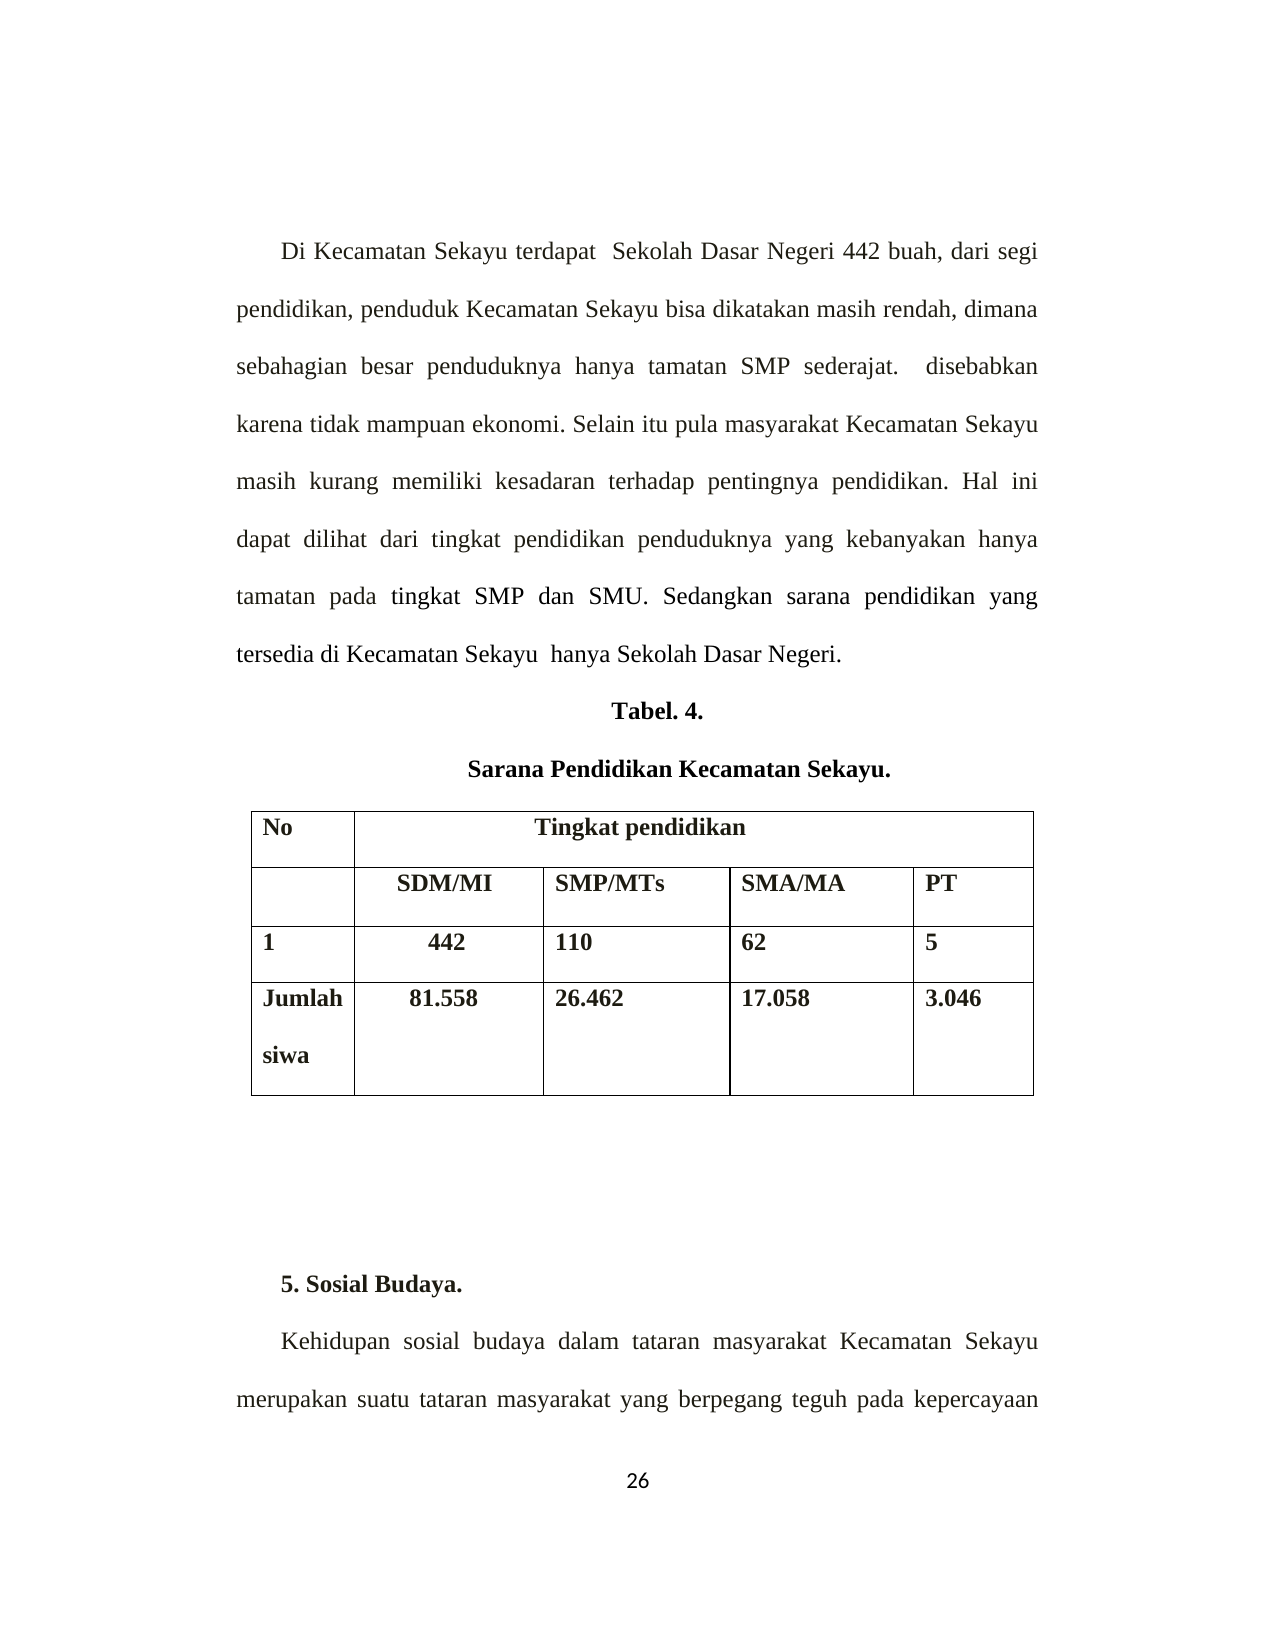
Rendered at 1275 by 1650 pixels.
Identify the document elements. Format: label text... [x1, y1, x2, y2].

table_cell 5 [914, 927, 1033, 982]
text 5. Sosial Budaya. [236, 1269, 1039, 1298]
table_cell 81.558 [355, 983, 543, 1095]
table_cell [252, 868, 354, 926]
table_cell 62 [731, 927, 913, 982]
table_cell 3.046 [914, 983, 1033, 1095]
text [236, 1326, 1039, 1413]
table_cell 17.058 [731, 983, 913, 1095]
text Sarana Pendidikan Kecamatan Sekayu. [461, 754, 1039, 782]
table_cell 1 [252, 927, 354, 982]
table_header No [252, 812, 354, 867]
table_cell Jumlah siwa [252, 983, 354, 1095]
table_cell 442 [355, 927, 543, 982]
table_cell SMP/MTs [544, 868, 729, 926]
table_header Tingkat pendidikan [355, 812, 1033, 867]
text Di Kecamatan Sekayu terdapat Sekolah Dasar Negeri 442 buah, dari segi pendidikan, penduduk Kecamatan Sekayu bisa dikatakan masih rendah, dimana sebahagian besar penduduknya hanya tamatan SMP sederajat. disebabkan karena tidak mampuan ekonomi. Selain itu pula masyarakat Kecamatan Sekayu masih kurang memiliki kesadaran terhadap pentingnya pendidikan. Hal ini dapat dilihat dari tingkat pendidikan penduduknya yang kebanyakan hanya tamatan pada tingkat SMP dan SMU. Sedangkan sarana pendidikan yang tersedia di Kecamatan Sekayu hanya Sekolah Dasar Negeri. [236, 236, 1039, 667]
table_cell 26.462 [544, 983, 729, 1095]
text Tabel. 4. [536, 696, 1039, 725]
table_cell SDM/MI [355, 868, 543, 926]
table_cell PT [914, 868, 1033, 926]
table_cell SMA/MA [731, 868, 913, 926]
table_cell 110 [544, 927, 729, 982]
